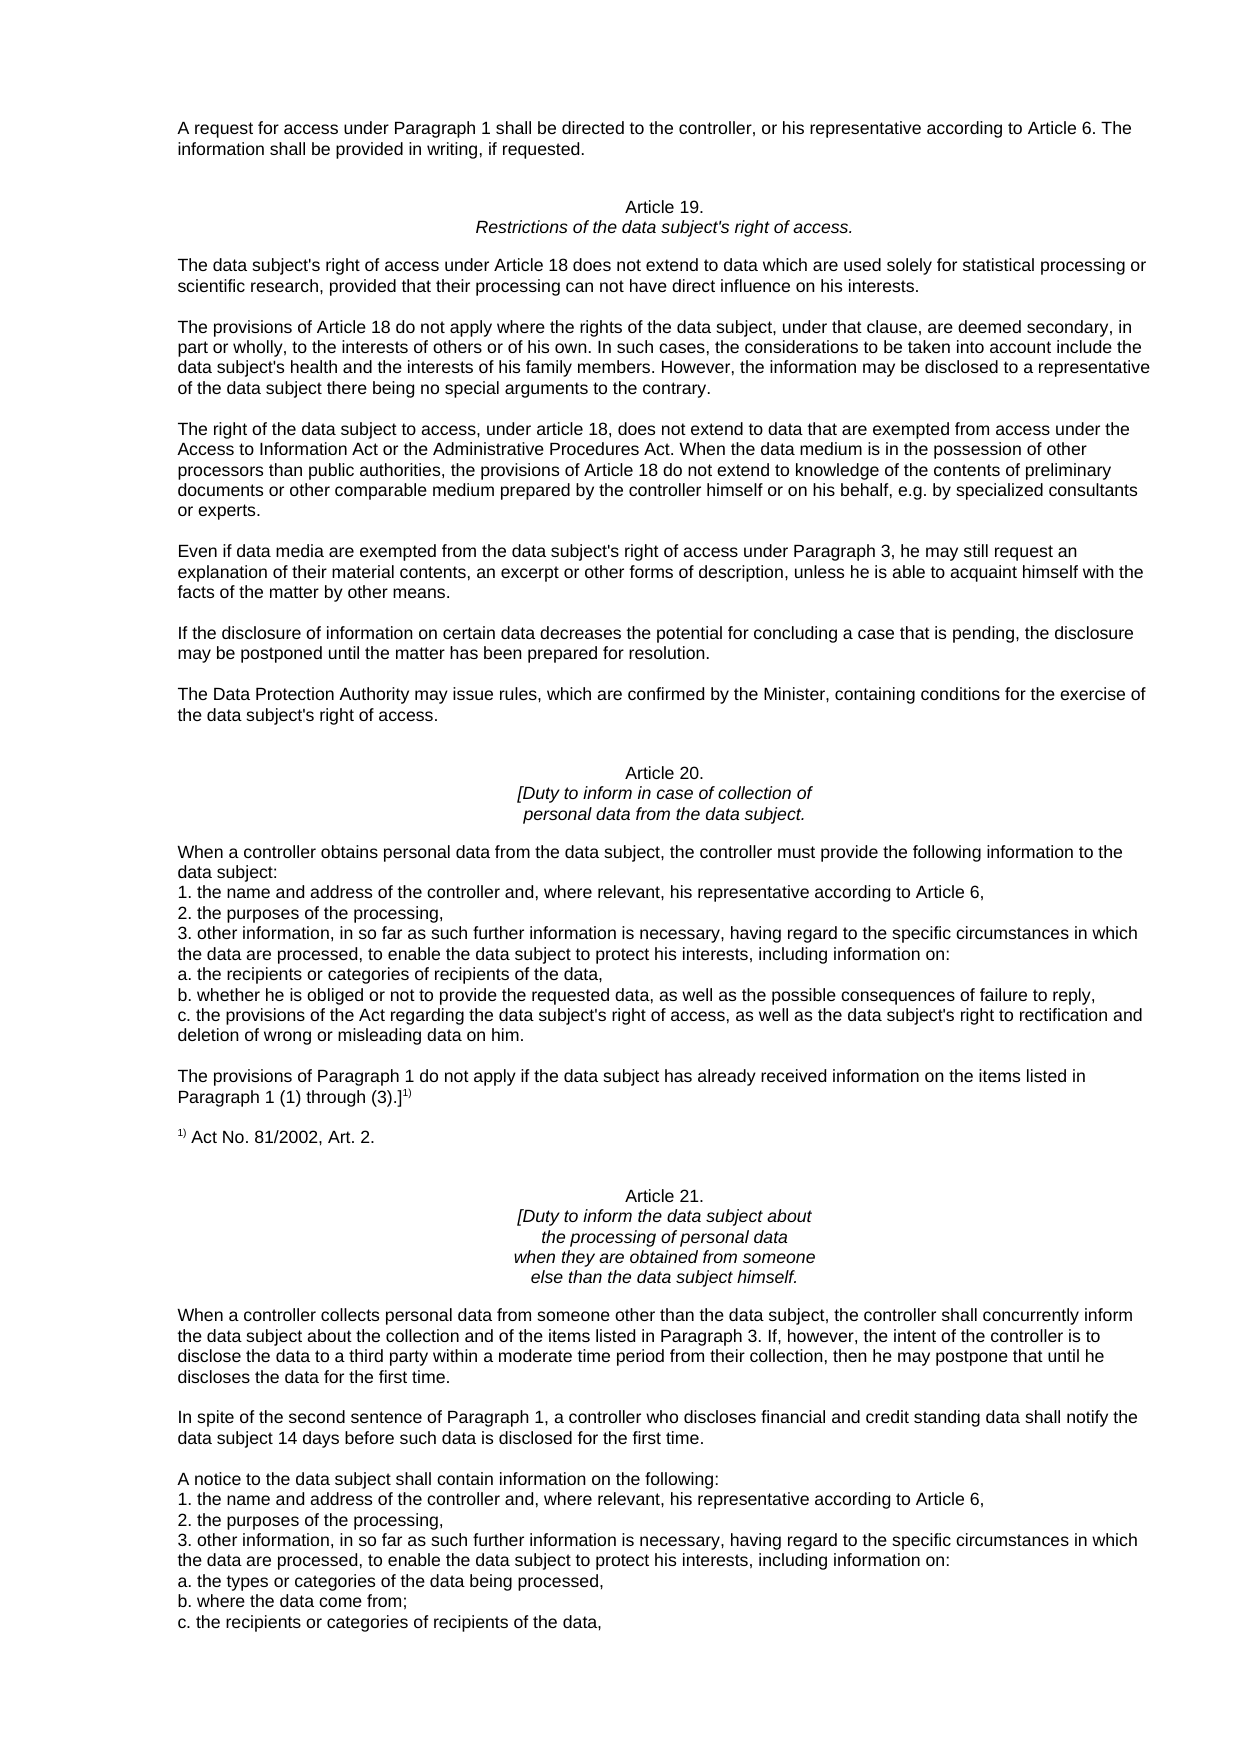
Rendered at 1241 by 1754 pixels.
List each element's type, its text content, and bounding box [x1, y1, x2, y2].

text Article 19. Restrictions of the data subject's right of access. [177, 176, 1152, 238]
text The data subject's right of access under Article 18 does not extend to data which are used solely for statistical processing or scientific research, provided that their processing can not have direct influence on his interests. The provisions of Article 18 do not apply where the rights of the data subject, under that clause, are deemed secondary, in part or wholly, to the interests of others or of his own. In such cases, the considerations to be taken into account include the data subject's health and the interests of his family members. However, the information may be disclosed to a representative of the data subject there being no special arguments to the contrary. The right of the data subject to access, under article 18, does not extend to data that are exempted from access under the Access to Information Act or the Administrative Procedures Act. When the data medium is in the possession of other processors than public authorities, the provisions of Article 18 do not extend to knowledge of the contents of preliminary documents or other comparable medium prepared by the controller himself or on his behalf, e.g. by specialized consultants or experts. Even if data media are exempted from the data subject's right of access under Paragraph 3, he may still request an explanation of their material contents, an excerpt or other forms of description, unless he is able to acquaint himself with the facts of the matter by other means. If the disclosure of information on certain data decreases the potential for concluding a case that is pending, the disclosure may be postponed until the matter has been prepared for resolution. The Data Protection Authority may issue rules, which are confirmed by the Minister, containing conditions for the exercise of the data subject's right of access. [177, 255, 1152, 725]
text Article 20. [Duty to inform in case of collection of personal data from the data subject. [177, 742, 1152, 824]
text Article 21. [Duty to inform the data subject about the processing of personal data when they are obtained from someone else than the data subject himself. [177, 1165, 1152, 1288]
text When a controller obtains personal data from the data subject, the controller must provide the following information to the data subject: 1. the name and address of the controller and, where relevant, his representative according to Article 6, 2. the purposes of the processing, 3. other information, in so far as such further information is necessary, having regard to the specific circumstances in which the data are processed, to enable the data subject to protect his interests, including information on: a. the recipients or categories of recipients of the data, b. whether he is obliged or not to provide the requested data, as well as the possible consequences of failure to reply, c. the provisions of the Act regarding the data subject's right of access, as well as the data subject's right to rectification and deletion of wrong or misleading data on him. The provisions of Paragraph 1 do not apply if the data subject has already received information on the items listed in Paragraph 1 (1) through (3).]1) 1) Act No. 81/2002, Art. 2. [177, 841, 1152, 1148]
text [177, 118, 1152, 159]
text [177, 1305, 1152, 1632]
